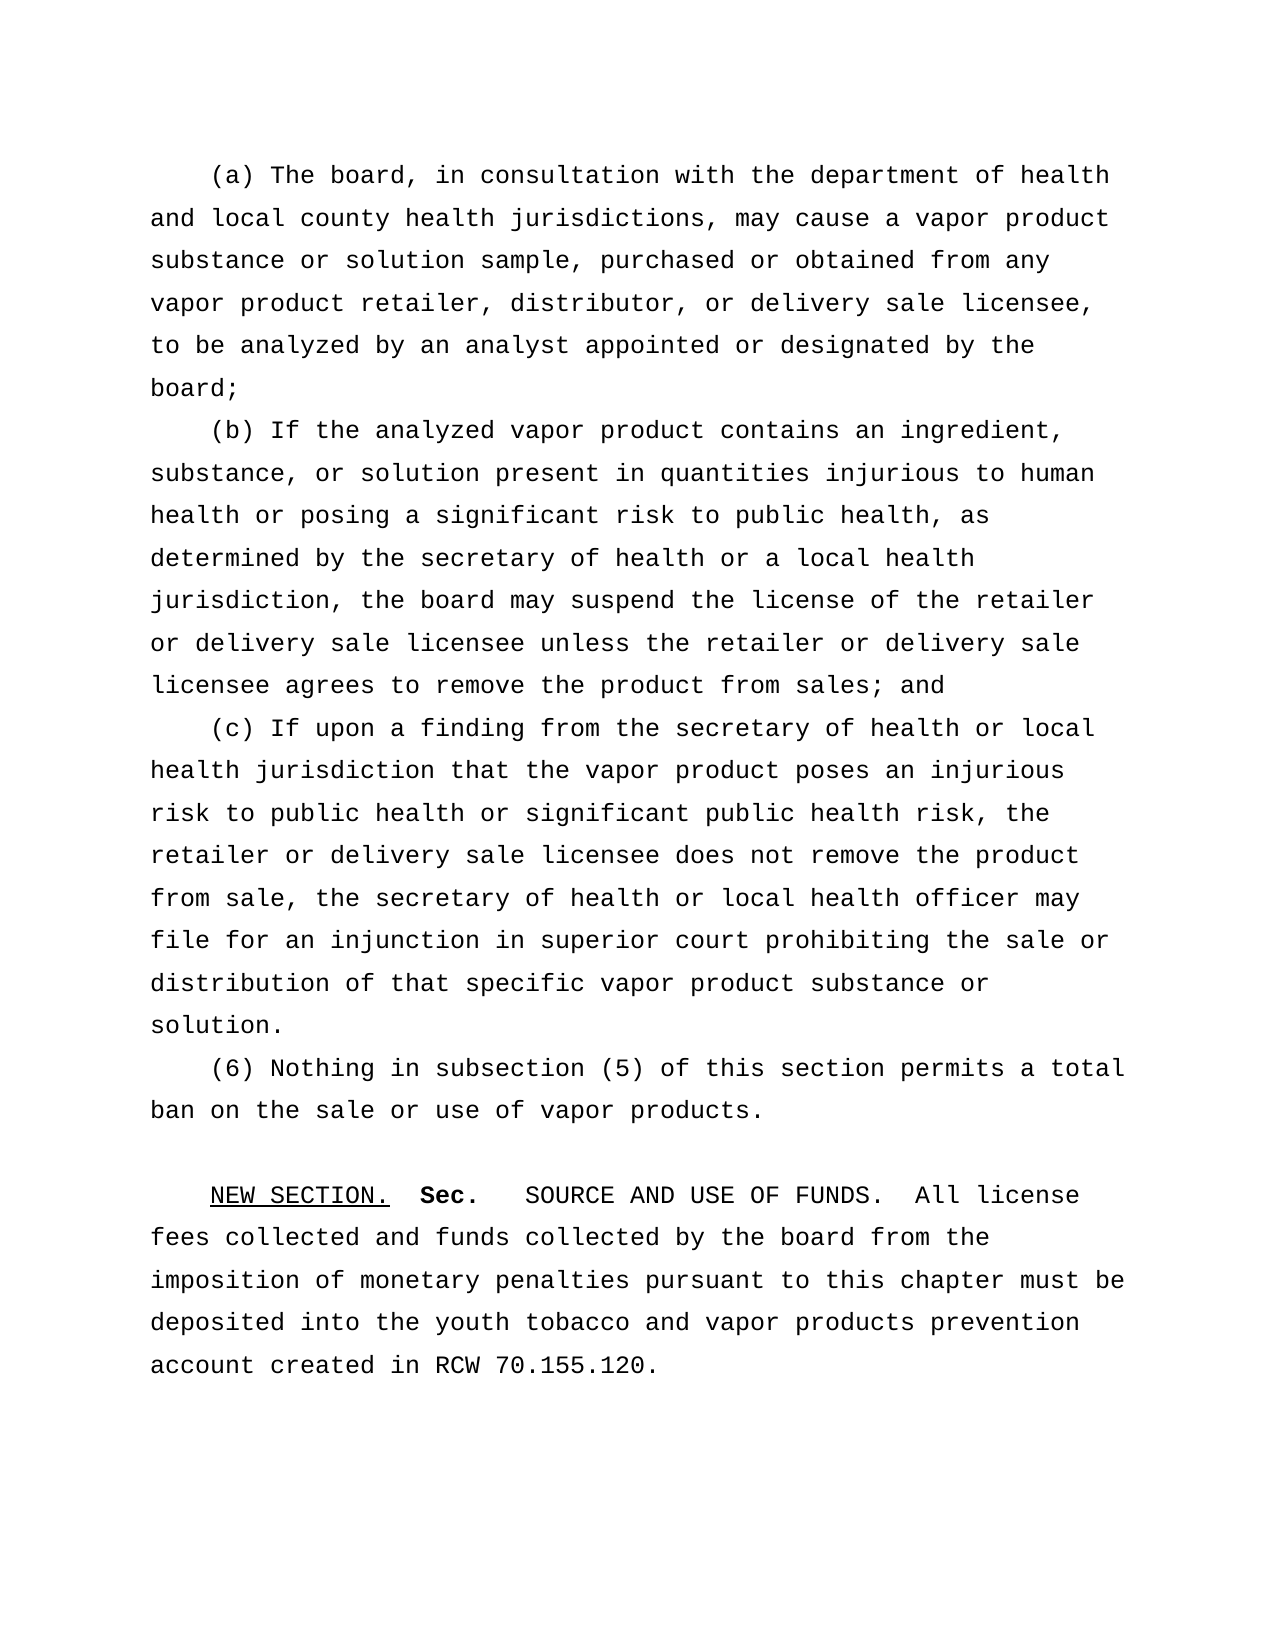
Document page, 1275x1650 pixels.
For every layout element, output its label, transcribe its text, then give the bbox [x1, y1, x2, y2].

text (c) If upon a finding from the secretary of health or local health jurisdiction that the vapor product poses an injurious risk to public health or significant public health risk, the retailer or delivery sale licensee does not remove the product from sale, the secretary of health or local health officer may file for an injunction in superior court prohibiting the sale or distribution of that specific vapor product substance or solution. [150, 702, 1125, 1042]
text (b) If the analyzed vapor product contains an ingredient, substance, or solution present in quantities injurious to human health or posing a significant risk to public health, as determined by the secretary of health or a local health jurisdiction, the board may suspend the license of the retailer or delivery sale licensee unless the retailer or delivery sale licensee agrees to remove the product from sales; and [150, 405, 1125, 702]
text (a) The board, in consultation with the department of health and local county health jurisdictions, may cause a vapor product substance or solution sample, purchased or obtained from any vapor product retailer, distributor, or delivery sale licensee, to be analyzed by an analyst appointed or designated by the board; [150, 150, 1125, 405]
text (6) Nothing in subsection (5) of this section permits a total ban on the sale or use of vapor products. [150, 1042, 1125, 1127]
text NEW SECTION. Sec. SOURCE AND USE OF FUNDS. All license fees collected and funds collected by the board from the imposition of monetary penalties pursuant to this chapter must be deposited into the youth tobacco and vapor products prevention account created in RCW 70.155.120. [150, 1169, 1125, 1382]
